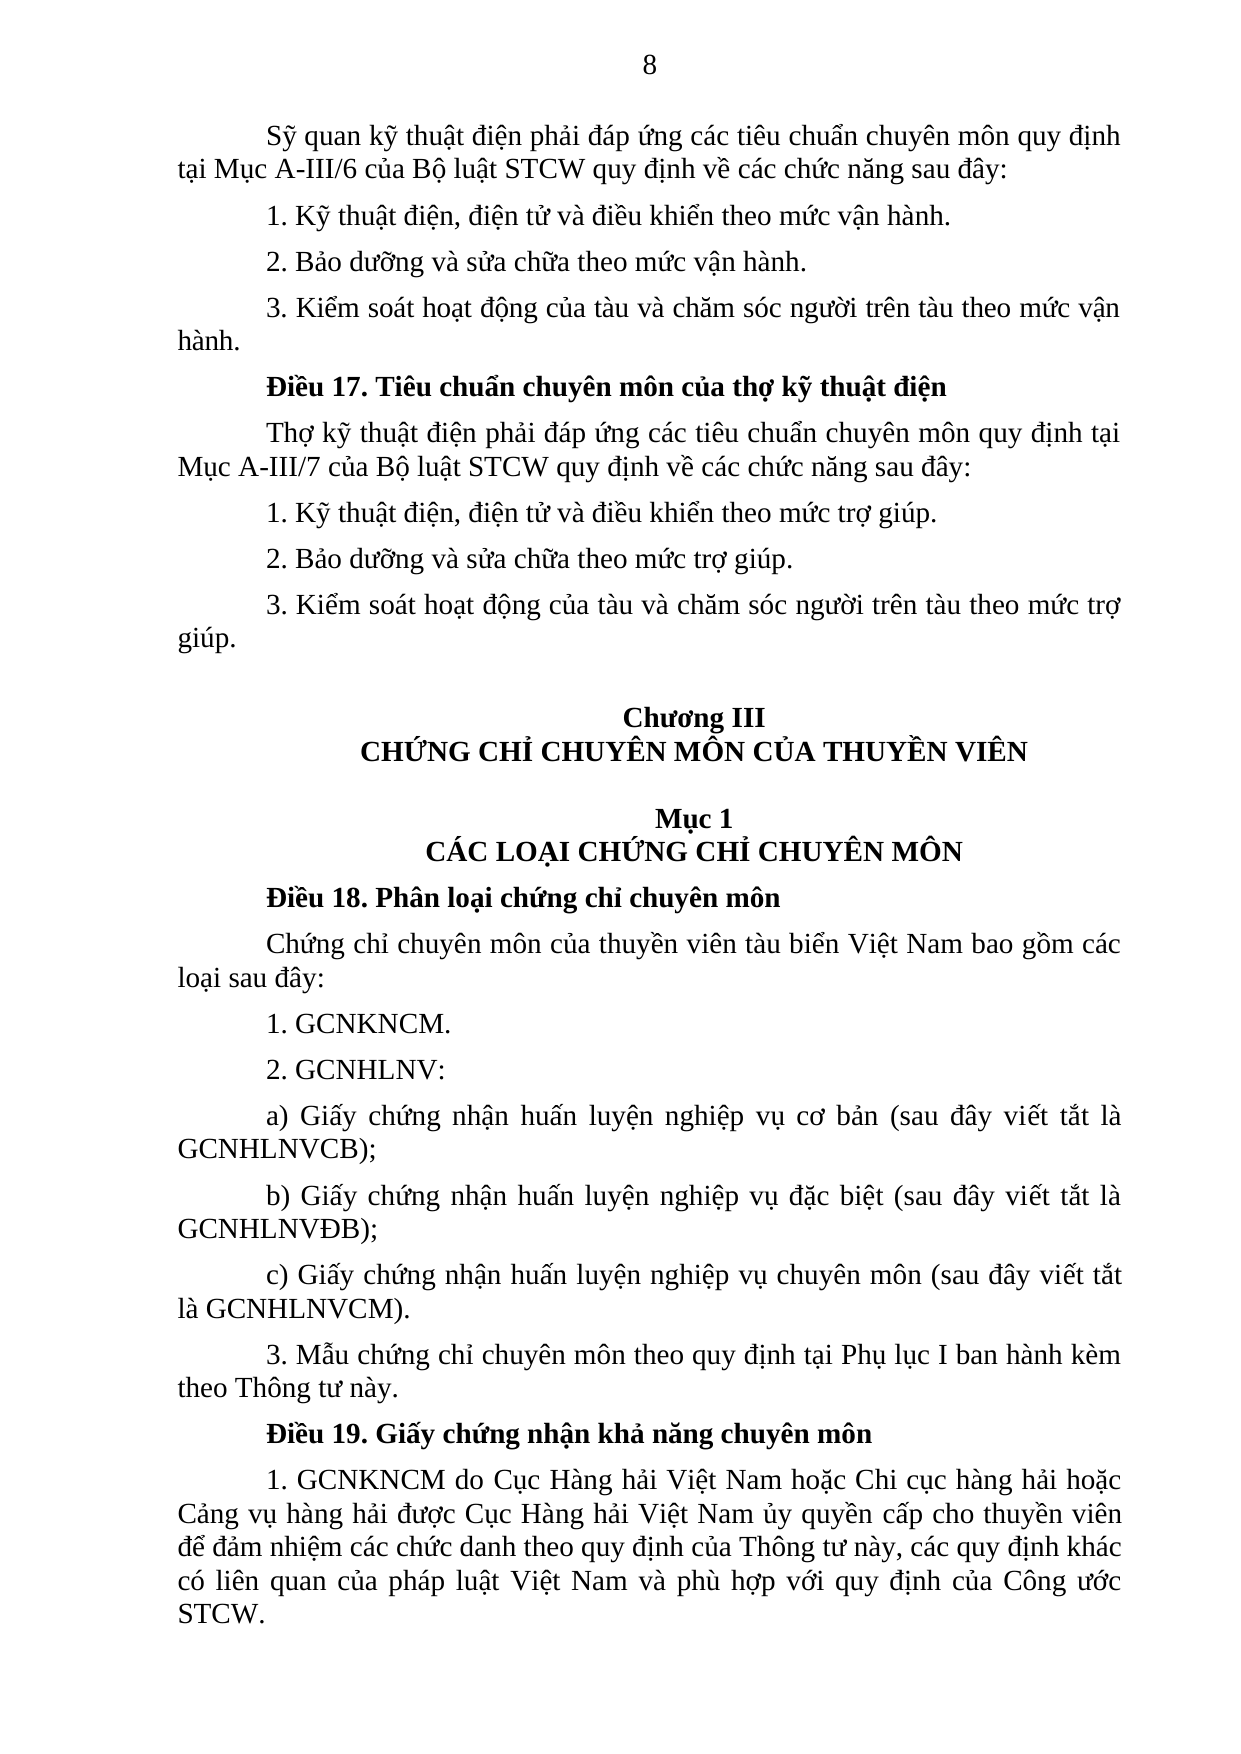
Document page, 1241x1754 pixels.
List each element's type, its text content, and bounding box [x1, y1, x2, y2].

text a) Giấy chứng nhận huấn luyện nghiệp vụ cơ bản (sau đây viết tắt là GCNHLNVCB); [177, 1098, 1122, 1165]
text 3. Kiểm soát hoạt động của tàu và chăm sóc người trên tàu theo mức vận hành. [177, 290, 1122, 357]
text Sỹ quan kỹ thuật điện phải đáp ứng các tiêu chuẩn chuyên môn quy định tại Mục A-III/6 của Bộ luật STCW quy định về các chức năng sau đây: [177, 118, 1122, 185]
text 2. Bảo dưỡng và sửa chữa theo mức vận hành. [177, 244, 1122, 277]
text 3. Kiểm soát hoạt động của tàu và chăm sóc người trên tàu theo mức trợ giúp. [177, 587, 1122, 654]
text 1. GCNKNCM do Cục Hàng hải Việt Nam hoặc Chi cục hàng hải hoặc Cảng vụ hàng hải được Cục Hàng hải Việt Nam ủy quyền cấp cho thuyền viên để đảm nhiệm các chức danh theo quy định của Thông tư này, các quy định khác có liên quan của pháp luật Việt Nam và phù hợp với quy định của Công ước STCW. [177, 1462, 1122, 1630]
text Thợ kỹ thuật điện phải đáp ứng các tiêu chuẩn chuyên môn quy định tại Mục A-III/7 của Bộ luật STCW quy định về các chức năng sau đây: [177, 415, 1122, 482]
text 2. GCNHLNV: [177, 1052, 1122, 1086]
text 2. Bảo dưỡng và sửa chữa theo mức trợ giúp. [177, 541, 1122, 574]
text 1. Kỹ thuật điện, điện tử và điều khiển theo mức trợ giúp. [177, 495, 1122, 528]
text Điều 19. Giấy chứng nhận khả năng chuyên môn [177, 1416, 1122, 1450]
text Chương III [177, 700, 1122, 734]
text b) Giấy chứng nhận huấn luyện nghiệp vụ đặc biệt (sau đây viết tắt là GCNHLNVĐB); [177, 1178, 1122, 1245]
text 1. GCNKNCM. [177, 1006, 1122, 1039]
text c) Giấy chứng nhận huấn luyện nghiệp vụ chuyên môn (sau đây viết tắt là GCNHLNVCM). [177, 1257, 1122, 1324]
text Điều 18. Phân loại chứng chỉ chuyên môn [177, 880, 1122, 914]
text CÁC LOẠI CHỨNG CHỈ CHUYÊN MÔN [177, 834, 1122, 868]
text CHỨNG CHỈ CHUYÊN MÔN CỦA THUYỀN VIÊN [177, 734, 1122, 767]
text 1. Kỹ thuật điện, điện tử và điều khiển theo mức vận hành. [177, 198, 1122, 231]
text 3. Mẫu chứng chỉ chuyên môn theo quy định tại Phụ lục I ban hành kèm theo Thông tư này. [177, 1337, 1122, 1404]
text Mục 1 [177, 801, 1122, 834]
text Chứng chỉ chuyên môn của thuyền viên tàu biển Việt Nam bao gồm các loại sau đây: [177, 926, 1122, 993]
text Điều 17. Tiêu chuẩn chuyên môn của thợ kỹ thuật điện [177, 369, 1122, 403]
